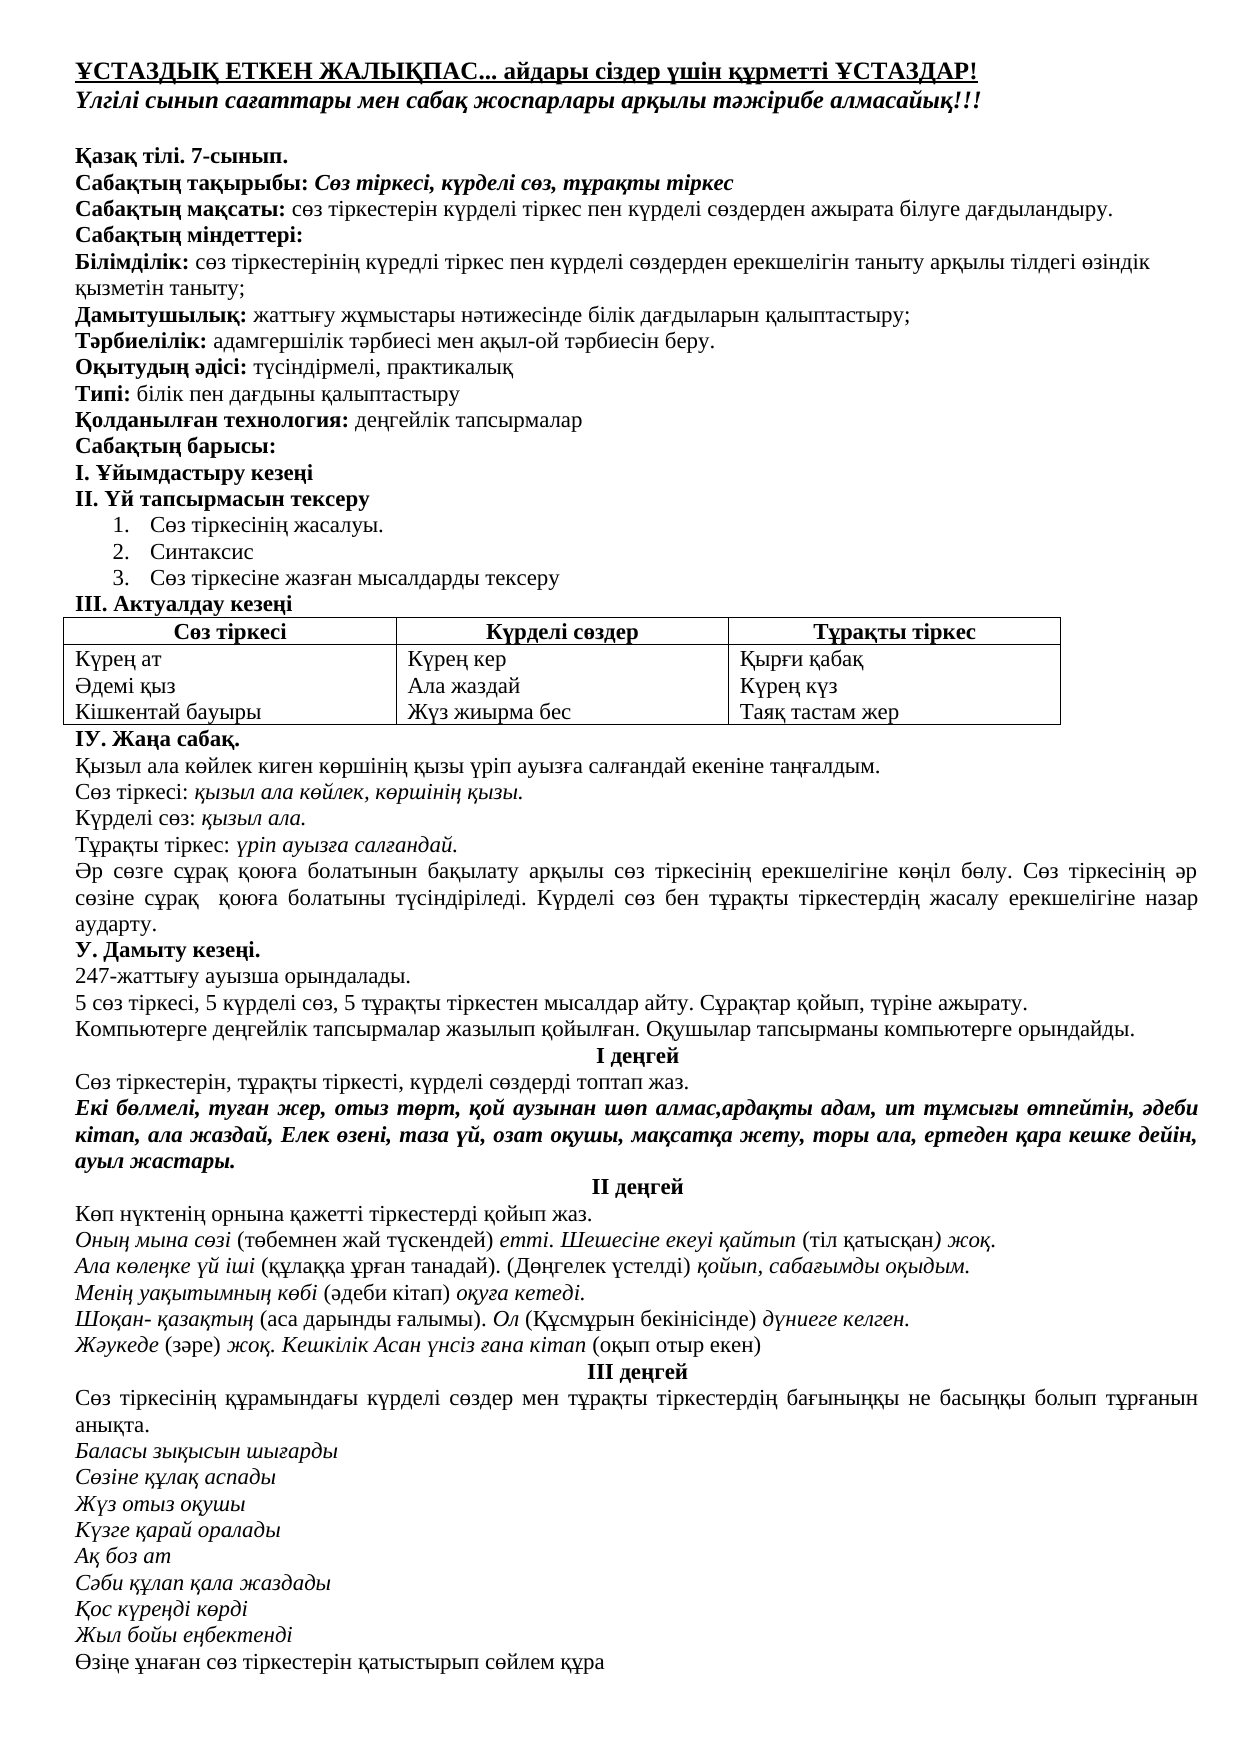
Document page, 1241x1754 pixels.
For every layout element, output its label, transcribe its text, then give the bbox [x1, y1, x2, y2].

text Менің уақытымның көбі (әдеби кітап) оқуға кетеді. [75, 1279, 1200, 1305]
text Сөз тіркестерін, тұрақты тіркесті, күрделі сөздерді топтап жаз. [75, 1068, 1200, 1094]
text Жүз отыз оқушы [75, 1490, 1200, 1516]
text ІІ. Үй тапсырмасын тексеру [75, 485, 1200, 511]
text Сабақтың барысы: [75, 432, 1200, 459]
text Оқытудың әдісі: түсіндірмелі, практикалық [75, 353, 1200, 380]
text Сөз тіркесінің құрамындағы күрделі сөздер мен тұрақты тіркестердің бағыныңқы не басыңқы болып тұрғанын анықта. [75, 1384, 1200, 1437]
text 247-жаттығу ауызша орындалады. [75, 963, 1200, 989]
text Екі бөлмелі, туған жер, отыз төрт, қой аузынан шөп алмас,ардақты адам, ит тұмсығы өтпейтін, әдеби кітап, ала жаздай, Елек өзені, таза үй, озат оқушы, мақсатқа жету, торы ала, ертеден қара кешке дейін, ауыл жастары. [75, 1094, 1200, 1173]
text Шоқан- қазақтың (аса дарынды ғалымы). Ол (Құсмұрын бекінісінде) дүниеге келген. [75, 1305, 1200, 1332]
text Сөз тіркесі: қызыл ала көйлек, көршінің қызы. [75, 778, 1200, 804]
table_header Сөз тіркесі [64, 618, 396, 644]
text Қолданылған технология: деңгейлік тапсырмалар [75, 406, 1200, 432]
text 5 сөз тіркесі, 5 күрделі сөз, 5 тұрақты тіркестен мысалдар айту. Сұрақтар қойып, түріне ажырату. [75, 989, 1200, 1015]
table_header Тұрақты тіркес [729, 618, 1060, 644]
text Қазақ тілі. 7-сынып. [75, 142, 1200, 169]
text Жәукеде (зәре) жоқ. Кешкілік Асан үнсіз ғана кітап (оқып отыр екен) [75, 1332, 1200, 1358]
text Үлгілі сынып сағаттары мен сабақ жоспарлары арқылы тәжірибе алмасайық!!! [75, 85, 1200, 114]
text Компьютерге деңгейлік тапсырмалар жазылып қойылған. Оқушылар тапсырманы компьютерге орындайды. [75, 1015, 1200, 1042]
text Сабақтың тақырыбы: Сөз тіркесі, күрделі сөз, тұрақты тіркес [75, 169, 1200, 195]
text Тәрбиелілік: адамгершілік тәрбиесі мен ақыл-ой тәрбиесін беру. [75, 327, 1200, 353]
list Сөз тіркесіне жазған мысалдарды тексеру [112, 564, 1200, 591]
text Көп нүктенің орнына қажетті тіркестерді қойып жаз. [75, 1200, 1200, 1226]
text І деңгей [75, 1042, 1200, 1068]
list Сөз тіркесінің жасалуы. [112, 511, 1200, 538]
text Ала көлеңке үй іші (құлаққа ұрған танадай). (Дөңгелек үстелді) қойып, сабағымды оқыдым. [75, 1252, 1200, 1279]
text І. Ұйымдастыру кезеңі [75, 459, 1200, 485]
list Синтаксис [112, 538, 1200, 564]
text Оның мына сөзі (төбемнен жай түскендей) етті. Шешесіне екеуі қайтып (тіл қатысқан) жоқ. [75, 1226, 1200, 1252]
text Ақ боз ат [75, 1542, 1200, 1569]
text ІІІ. Актуалдау кезеңі [75, 591, 1200, 617]
text Қос күреңді көрді [75, 1595, 1200, 1621]
text Дамытушылық: жаттығу жұмыстары нәтижесінде білік дағдыларын қалыптастыру; [75, 301, 1200, 327]
text Білімділік: сөз тіркестерінің күредлі тіркес пен күрделі сөздерден ерекшелігін таныту арқылы тілдегі өзіндік қызметін таныту; [75, 248, 1200, 301]
text Күрделі сөз: қызыл ала. [75, 804, 1200, 831]
table_cell Қырғи қабақ Күрең күз Таяқ тастам жер [729, 645, 1060, 724]
text ІУ. Жаңа сабақ. [75, 725, 1200, 752]
text ІІ деңгей [75, 1173, 1200, 1200]
text Сабақтың мақсаты: сөз тіркестерін күрделі тіркес пен күрделі сөздерден ажырата білуге дағдыландыру. [75, 195, 1200, 222]
text ҰСТАЗДЫҚ ЕТКЕН ЖАЛЫҚПАС... айдары сіздер үшін құрметті ҰСТАЗДАР! [75, 56, 1200, 85]
table_header Күрделі сөздер [397, 618, 728, 644]
text Күзге қарай оралады [75, 1516, 1200, 1542]
text У. Дамыту кезеңі. [75, 936, 1200, 963]
text Сәби құлап қала жаздады [75, 1569, 1200, 1595]
table_cell Күрең кер Ала жаздай Жүз жиырма бес [397, 645, 728, 724]
text Тұрақты тіркес: үріп ауызға салғандай. [75, 831, 1200, 857]
text Типі: білік пен дағдыны қалыптастыру [75, 380, 1200, 406]
text Сабақтың міндеттері: [75, 222, 1200, 248]
text Жыл бойы еңбектенді [75, 1621, 1200, 1648]
text ІІІ деңгей [75, 1358, 1200, 1384]
text Қызыл ала көйлек киген көршінің қызы үріп ауызға салғандай екеніне таңғалдым. [75, 752, 1200, 778]
text Баласы зықысын шығарды [75, 1437, 1200, 1463]
text Сөзіне құлақ аспады [75, 1463, 1200, 1490]
table_cell Күрең ат Әдемі қыз Кішкентай бауыры [64, 645, 396, 724]
text Өзіңе ұнаған сөз тіркестерін қатыстырып сөйлем құра [75, 1648, 1200, 1674]
text Әр сөзге сұрақ қоюға болатынын бақылату арқылы сөз тіркесінің ерекшелігіне көңіл бөлу. Сөз тіркесінің әр сөзіне сұрақ қоюға болатыны түсіндіріледі. Күрделі сөз бен тұрақты тіркестердің жасалу ерекшелігіне назар аударту. [75, 857, 1200, 936]
